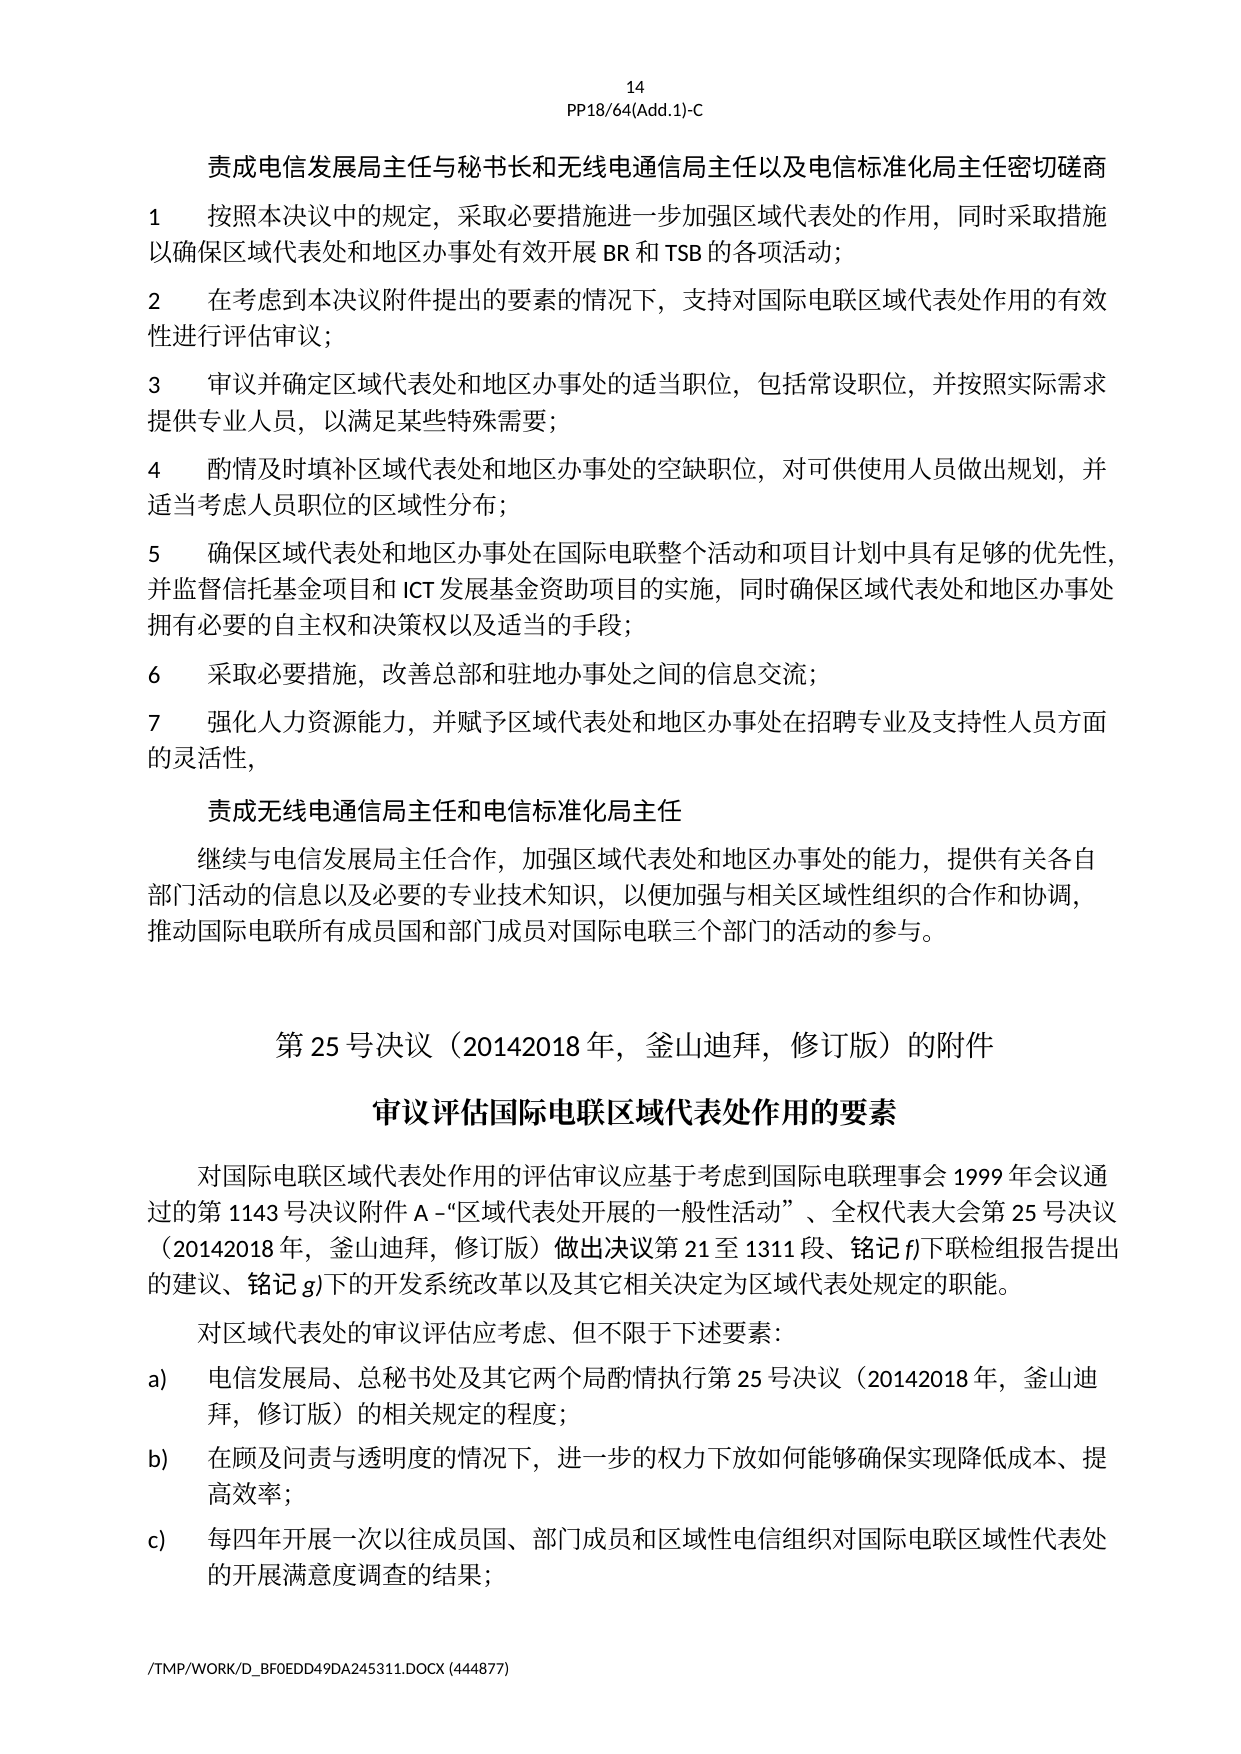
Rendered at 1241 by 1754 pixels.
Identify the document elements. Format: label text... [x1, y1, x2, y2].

text 继续与电信发展局主任合作，加强区域代表处和地区办事处的能力，提供有关各自部门活动的信息以及必要的专业技术知识，以便加强与相关区域性组织的合作和协调，推动国际电联所有成员国和部门成员对国际电联三个部门的活动的参与。 [148, 840, 1122, 948]
text 6 采取必要措施，改善总部和驻地办事处之间的信息交流； [148, 654, 1122, 690]
text 5 确保区域代表处和地区办事处在国际电联整个活动和项目计划中具有足够的优先性，并监督信托基金项目和ICT发展基金资助项目的实施，同时确保区域代表处和地区办事处拥有必要的自主权和决策权以及适当的手段； [148, 534, 1122, 642]
text 对区域代表处的应考虑、但不限于下述要素： [148, 1313, 1122, 1349]
text 1 按照本决议中的规定，采取必要措施进一步加强区域代表处的作用，同时采取措施以确保区域代表处和地区办事处有效开展BR和TSB的各项活动； [148, 196, 1122, 268]
text 责成电信发展局主任与秘书长和无线电通信局主任以及电信标准化局主任密切磋商 [207, 148, 1122, 184]
text c) 成员国、部门成员和区域性电信组织对国际电联区域性代表处满意度调查； [148, 1520, 1122, 1592]
text b) 在顾及问责与透明度的情况下，进一步的权力下放如何能够确保实现降低成本、提高效率； [148, 1439, 1122, 1511]
text 责成无线电通信局主任和电信标准化局主任 [207, 791, 1122, 827]
text 7 强化人力资源能力，并赋予区域代表处和地区办事处在招聘专业及支持性人员方面的灵活性， [148, 703, 1122, 774]
title 国际电联区域代表处作用的要素 [148, 1090, 1122, 1132]
text 4 酌情及时填补区域代表处和地区办事处的空缺职位，对可供使用人员做出规划，并适当考虑人员职位的区域性分布； [148, 449, 1122, 521]
text a) 电信发展局、总秘书处及其它两个局酌情执行第25号决议（年，，修订版）的相关规定的程度； [148, 1358, 1122, 1430]
text 2 在考虑到本决议附件提出的要素的情况下，支持对国际电联区域代表处作用进行； [148, 281, 1122, 353]
text 第25号决议（年，，修订版）的附件 [148, 1023, 1122, 1065]
title 对国际电联区域代表处作用的国际电联理事会1999年会议通过的第1143号决议附件A –“区域代表处开展的一般性活动”、全权代表大会第25号决议（年，，修订版）做出决议第至段以及其它相关决定为区域代表处规定的职能。 [148, 1157, 1122, 1301]
text 3 审议并确定区域代表处和地区办事处的适当职位，包括常设职位，并按照实际需求提供专业人员，以满足某些特殊需要； [148, 365, 1122, 437]
